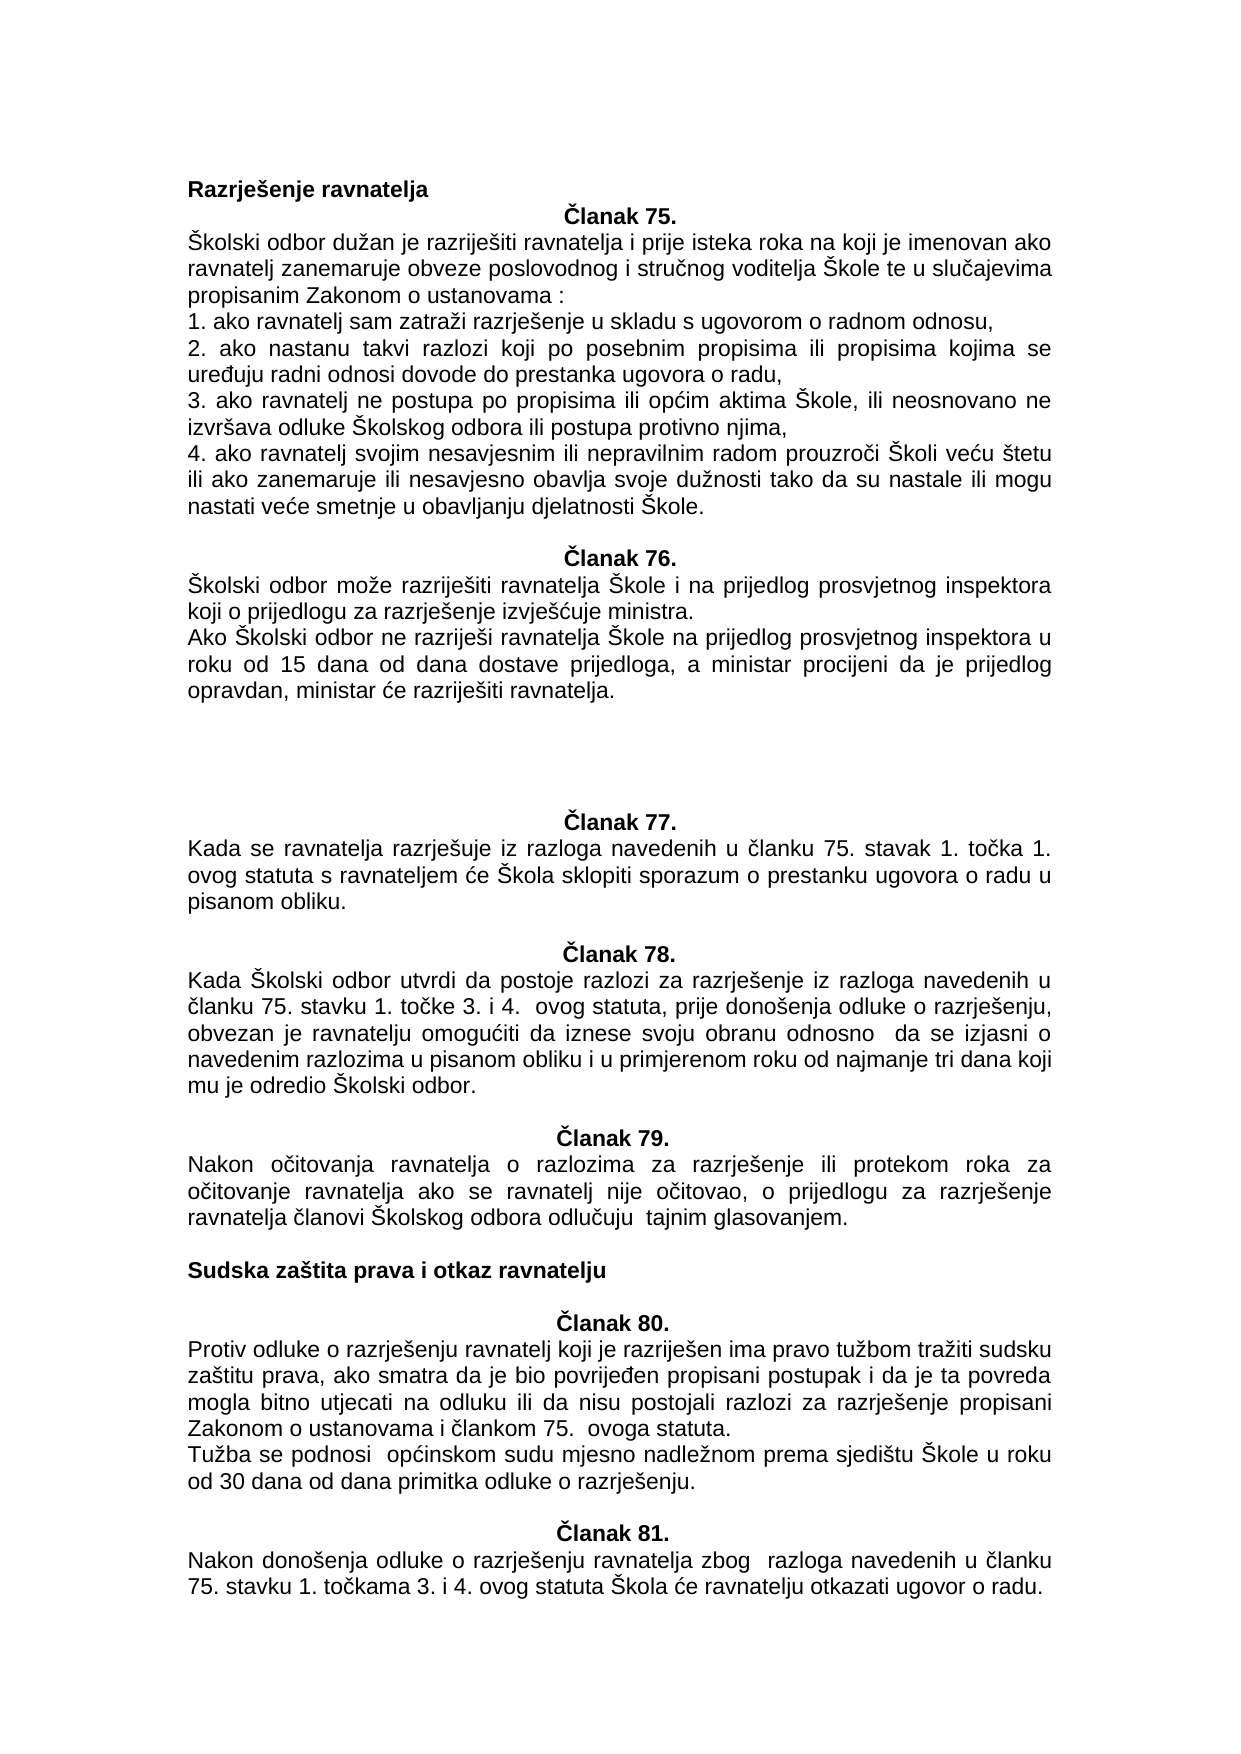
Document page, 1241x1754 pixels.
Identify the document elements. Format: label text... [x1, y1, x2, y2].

text Članak 75. [187, 203, 1053, 229]
text 3. ako ravnatelj ne postupa po propisima ili općim aktima Škole, ili neosnovano ne izvršava odluke Školskog odbora ili postupa protivno njima, [187, 387, 1053, 440]
text Sudska zaštita prava i otkaz ravnatelju [187, 1257, 1053, 1283]
text Članak 78. [562, 941, 1053, 967]
text Članak 77. [187, 809, 1053, 835]
text 2. ako nastanu takvi razlozi koji po posebnim propisima ili propisima kojima se uređuju radni odnosi dovode do prestanka ugovora o radu, [187, 334, 1053, 387]
text Članak 76. [187, 545, 1053, 572]
text Ako Školski odbor ne razriješi ravnatelja Škole na prijedlog prosvjetnog inspektora u roku od 15 dana od dana dostave prijedloga, a ministar procijeni da je prijedlog opravdan, ministar će razriješiti ravnatelja. [187, 624, 1053, 703]
text Školski odbor dužan je razriješiti ravnatelja i prije isteka roka na koji je imenovan ako ravnatelj zanemaruje obveze poslovodnog i stručnog voditelja Škole te u slučajevima propisanim Zakonom o ustanovama : [187, 229, 1053, 308]
text Protiv odluke o razrješenju ravnatelj koji je razriješen ima pravo tužbom tražiti sudsku zaštitu prava, ako smatra da je bio povrijeđen propisani postupak i da je ta povreda mogla bitno utjecati na odluku ili da nisu postojali razlozi za razrješenje propisani Zakonom o ustanovama i člankom 75. ovoga statuta. [187, 1336, 1053, 1441]
text Kada Školski odbor utvrdi da postoje razlozi za razrješenje iz razloga navedenih u članku 75. stavku 1. točke 3. i 4. ovog statuta, prije donošenja odluke o razrješenju, obvezan je ravnatelju omogućiti da iznese svoju obranu odnosno da se izjasni o navedenim razlozima u pisanom obliku i u primjerenom roku od najmanje tri dana koji mu je odredio Školski odbor. [187, 967, 1053, 1099]
text Članak 79. [187, 1125, 1053, 1151]
text Razrješenje ravnatelja [187, 176, 1053, 203]
text Članak 81. [187, 1520, 1053, 1547]
text Tužba se podnosi općinskom sudu mjesno nadležnom prema sjedištu Škole u roku od 30 dana od dana primitka odluke o razrješenju. [187, 1441, 1053, 1494]
text 1. ako ravnatelj sam zatraži razrješenje u skladu s ugovorom o radnom odnosu, [187, 308, 1053, 334]
text Nakon očitovanja ravnatelja o razlozima za razrješenje ili protekom roka za očitovanje ravnatelja ako se ravnatelj nije očitovao, o prijedlogu za razrješenje ravnatelja članovi Školskog odbora odlučuju tajnim glasovanjem. [187, 1151, 1053, 1231]
text 4. ako ravnatelj svojim nesavjesnim ili nepravilnim radom prouzroči Školi veću štetu ili ako zanemaruje ili nesavjesno obavlja svoje dužnosti tako da su nastale ili mogu nastati veće smetnje u obavljanju djelatnosti Škole. [187, 440, 1053, 519]
text Školski odbor može razriješiti ravnatelja Škole i na prijedlog prosvjetnog inspektora koji o prijedlogu za razrješenje izvješćuje ministra. [187, 572, 1053, 624]
text Članak 80. [187, 1309, 1053, 1336]
text Nakon donošenja odluke o razrješenju ravnatelja zbog razloga navedenih u članku 75. stavku 1. točkama 3. i 4. ovog statuta Škola će ravnatelju otkazati ugovor o radu. [187, 1547, 1053, 1599]
text Kada se ravnatelja razrješuje iz razloga navedenih u članku 75. stavak 1. točka 1. ovog statuta s ravnateljem će Škola sklopiti sporazum o prestanku ugovora o radu u pisanom obliku. [187, 835, 1053, 914]
